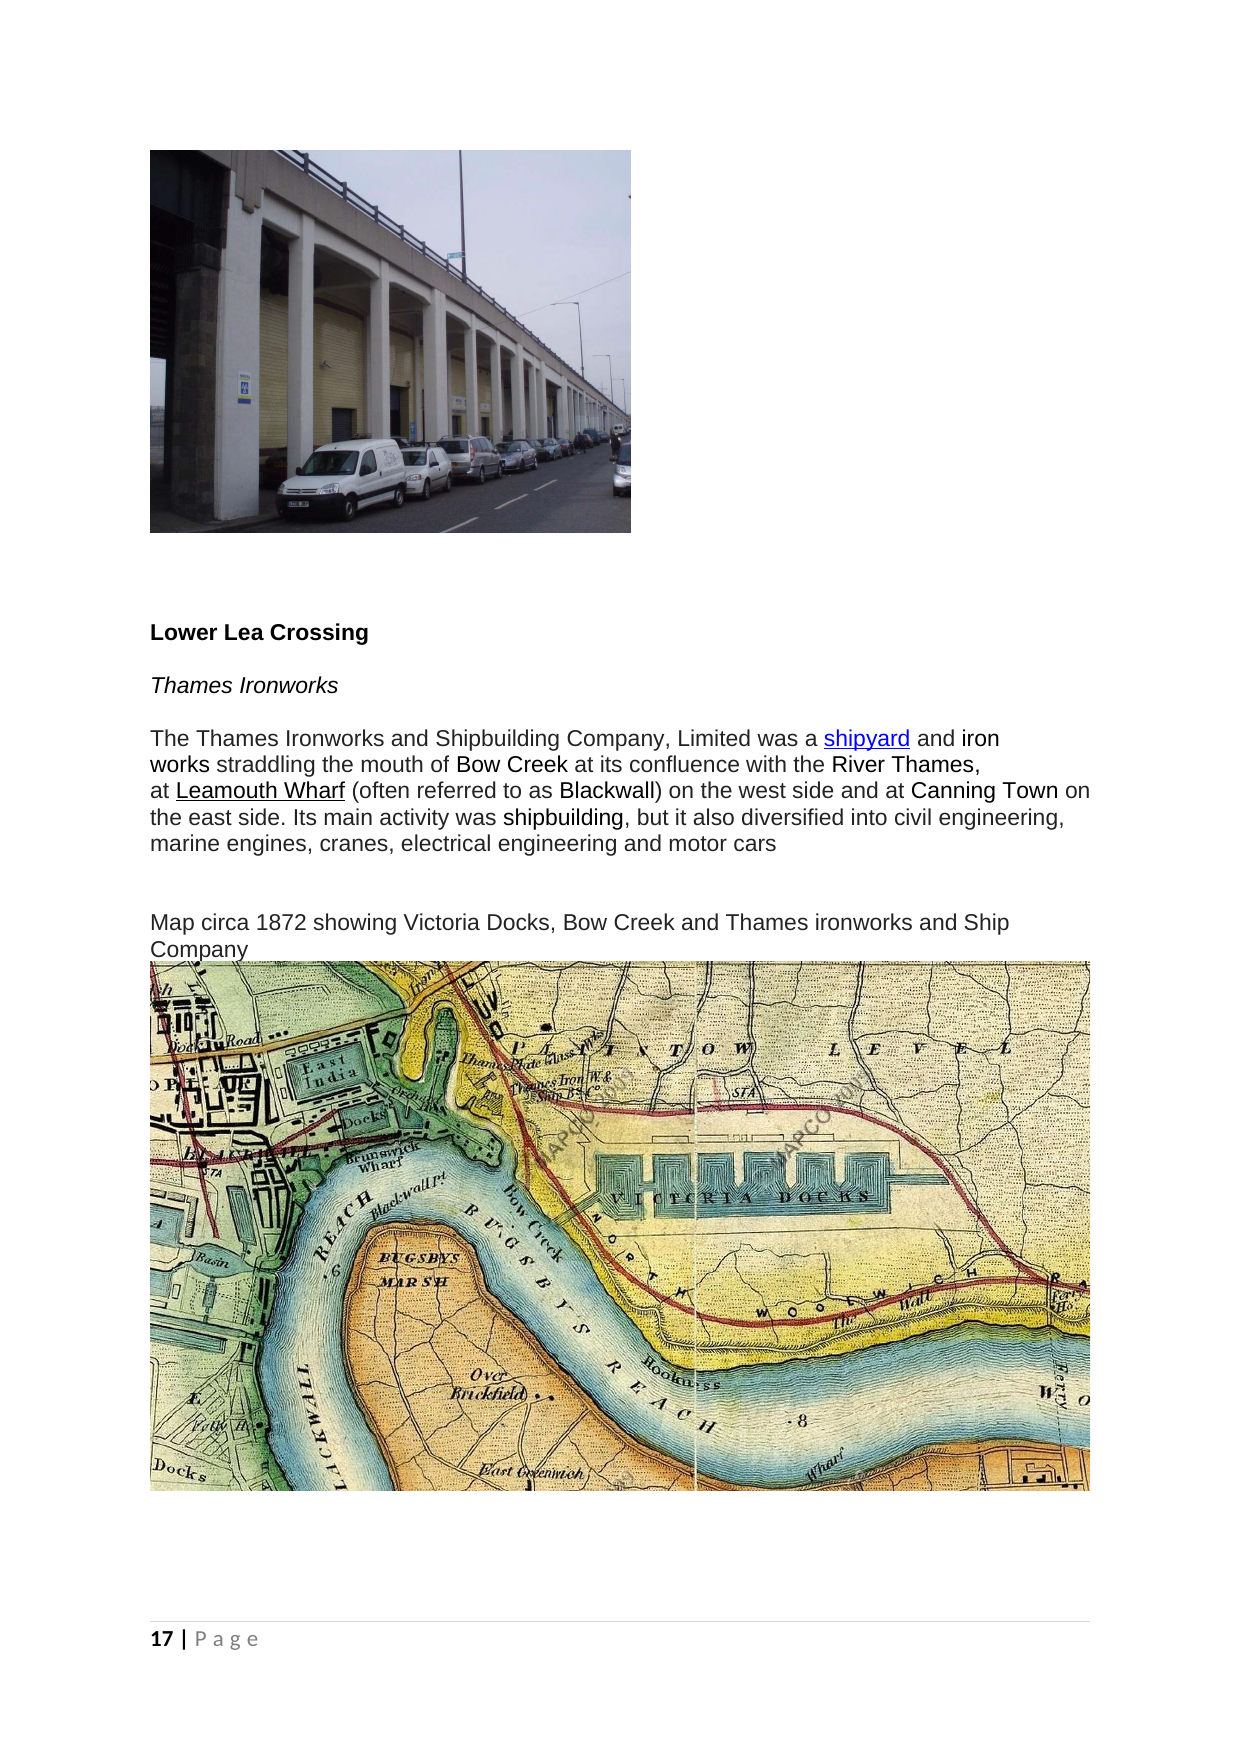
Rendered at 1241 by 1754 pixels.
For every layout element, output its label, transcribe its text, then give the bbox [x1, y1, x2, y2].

text Thames Ironworks [150, 672, 1090, 698]
text The Thames Ironworks and Shipbuilding Company, Limited was a shipyard and iron works straddling the mouth of Bow Creek at its confluence with the River Thames, at Leamouth Wharf (often referred to as Blackwall) on the west side and at Canning Town on the east side. Its main activity was shipbuilding, but it also diversified into civil engineering, marine engines, cranes, electrical engineering and motor cars [150, 725, 1090, 781]
text Map circa 1872 showing Victoria Docks, Bow Creek and Thames ironworks and Ship Company [248, 909, 1090, 961]
picture [150, 961, 1091, 1491]
text Lower Lea Crossing [150, 619, 1090, 646]
